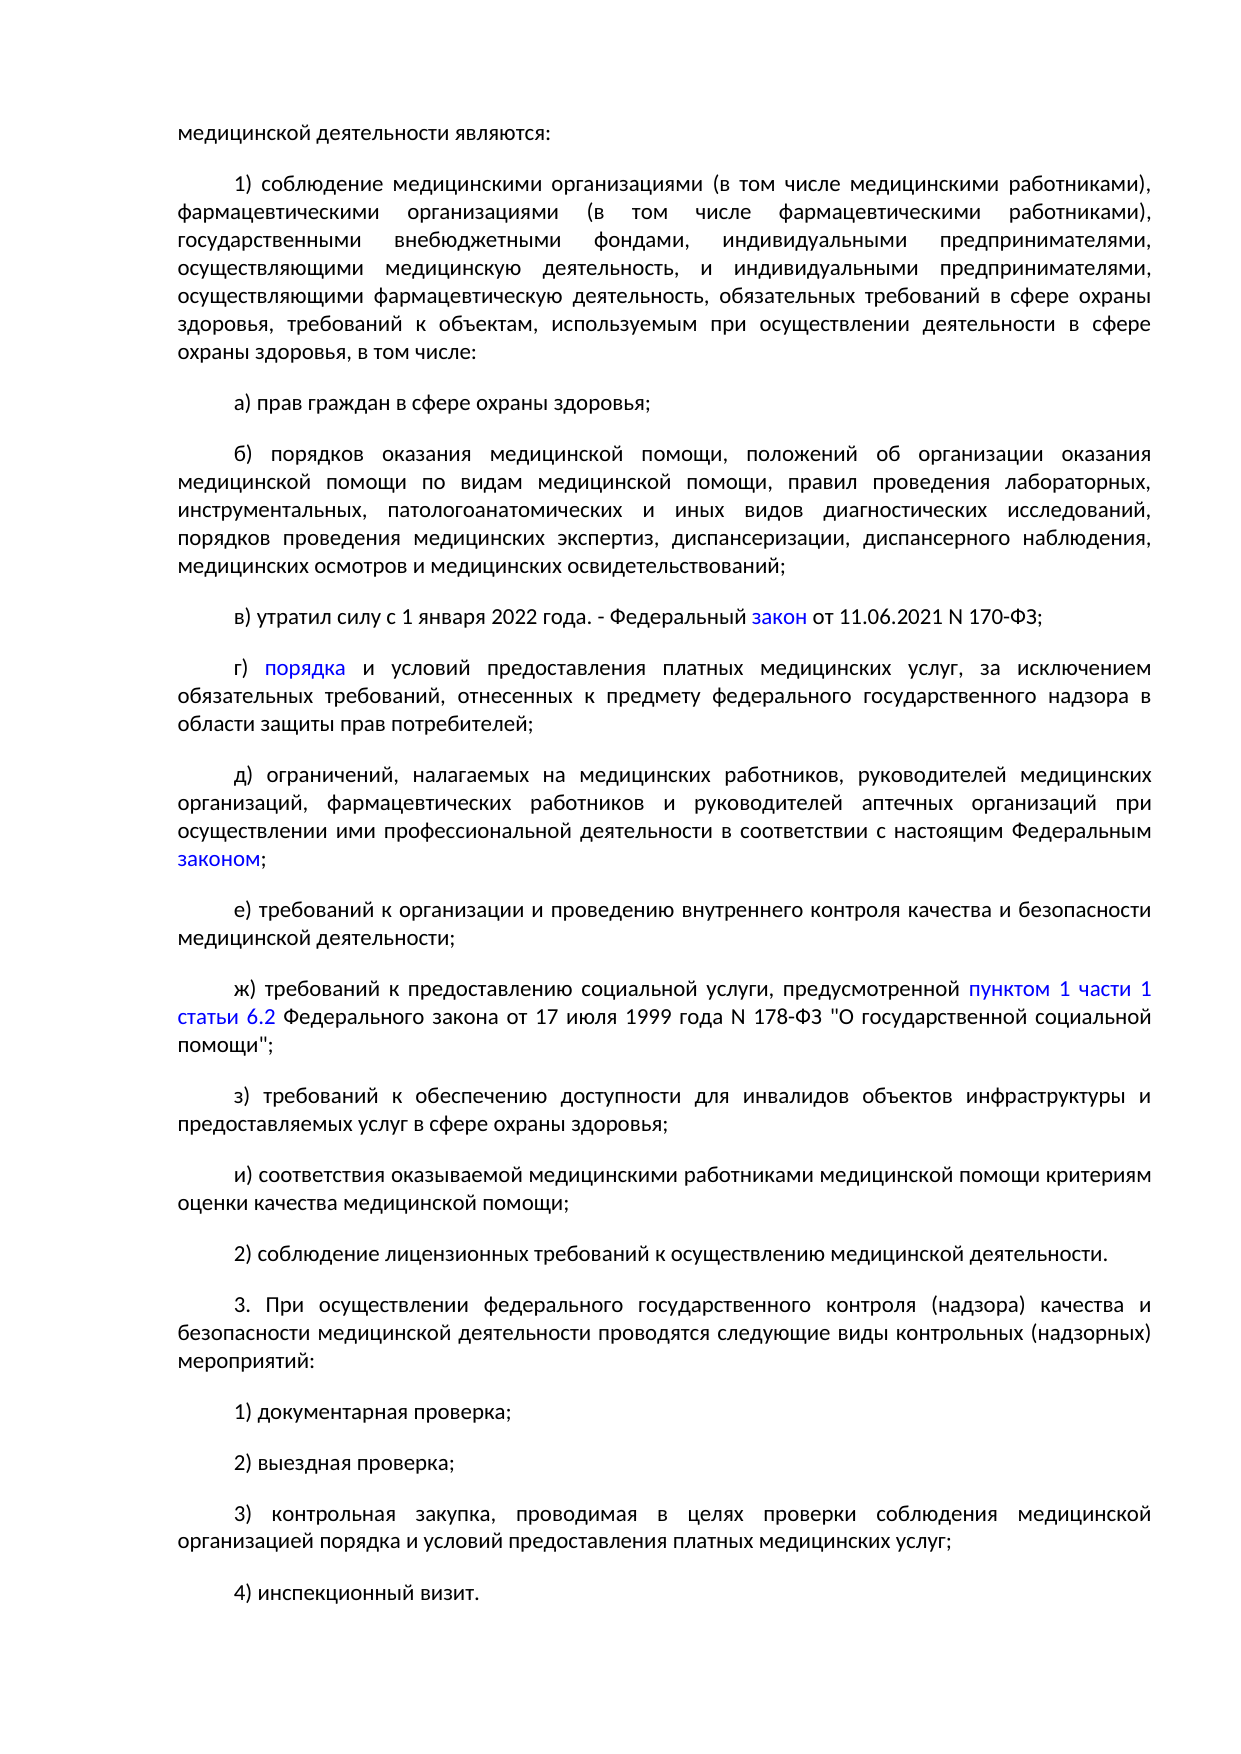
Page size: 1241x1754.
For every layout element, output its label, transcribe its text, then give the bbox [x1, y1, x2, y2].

text и) соответствия оказываемой медицинскими работниками медицинской помощи критериям оценки качества медицинской помощи; [177, 1160, 1152, 1216]
text ж) требований к предоставлению социальной услуги, предусмотренной пунктом 1 части 1 статьи 6.2 Федерального закона от 17 июля 1999 года N 178-ФЗ "О государственной социальной помощи"; [177, 974, 1152, 1058]
text 2) выездная проверка; [177, 1448, 1152, 1476]
text д) ограничений, налагаемых на медицинских работников, руководителей медицинских организаций, фармацевтических работников и руководителей аптечных организаций при осуществлении ими профессиональной деятельности в соответствии с настоящим Федеральным законом; [177, 760, 1152, 872]
text 3. При осуществлении федерального государственного контроля (надзора) качества и безопасности медицинской деятельности проводятся следующие виды контрольных (надзорных) мероприятий: [177, 1290, 1152, 1374]
text 3) контрольная закупка, проводимая в целях проверки соблюдения медицинской организацией порядка и условий предоставления платных медицинских услуг; [177, 1499, 1152, 1555]
text 2) соблюдение лицензионных требований к осуществлению медицинской деятельности. [177, 1239, 1152, 1267]
text 1) документарная проверка; [177, 1397, 1152, 1425]
text а) прав граждан в сфере охраны здоровья; [177, 388, 1152, 416]
text з) требований к обеспечению доступности для инвалидов объектов инфраструктуры и предоставляемых услуг в сфере охраны здоровья; [177, 1081, 1152, 1137]
text 4) инспекционный визит. [177, 1578, 1152, 1606]
text в) утратил силу с 1 января 2022 года. - Федеральный закон от 11.06.2021 N 170-ФЗ; [177, 602, 1152, 630]
text б) порядков оказания медицинской помощи, положений об организации оказания медицинской помощи по видам медицинской помощи, правил проведения лабораторных, инструментальных, патологоанатомических и иных видов диагностических исследований, порядков проведения медицинских экспертиз, диспансеризации, диспансерного наблюдения, медицинских осмотров и медицинских освидетельствований; [177, 439, 1152, 579]
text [177, 118, 1152, 146]
text 1) соблюдение медицинскими организациями (в том числе медицинскими работниками), фармацевтическими организациями (в том числе фармацевтическими работниками), государственными внебюджетными фондами, индивидуальными предпринимателями, осуществляющими медицинскую деятельность, и индивидуальными предпринимателями, осуществляющими фармацевтическую деятельность, обязательных требований в сфере охраны здоровья, требований к объектам, используемым при осуществлении деятельности в сфере охраны здоровья, в том числе: [177, 169, 1152, 365]
text е) требований к организации и проведению внутреннего контроля качества и безопасности медицинской деятельности; [177, 895, 1152, 951]
text г) порядка и условий предоставления платных медицинских услуг, за исключением обязательных требований, отнесенных к предмету федерального государственного надзора в области защиты прав потребителей; [177, 653, 1152, 737]
